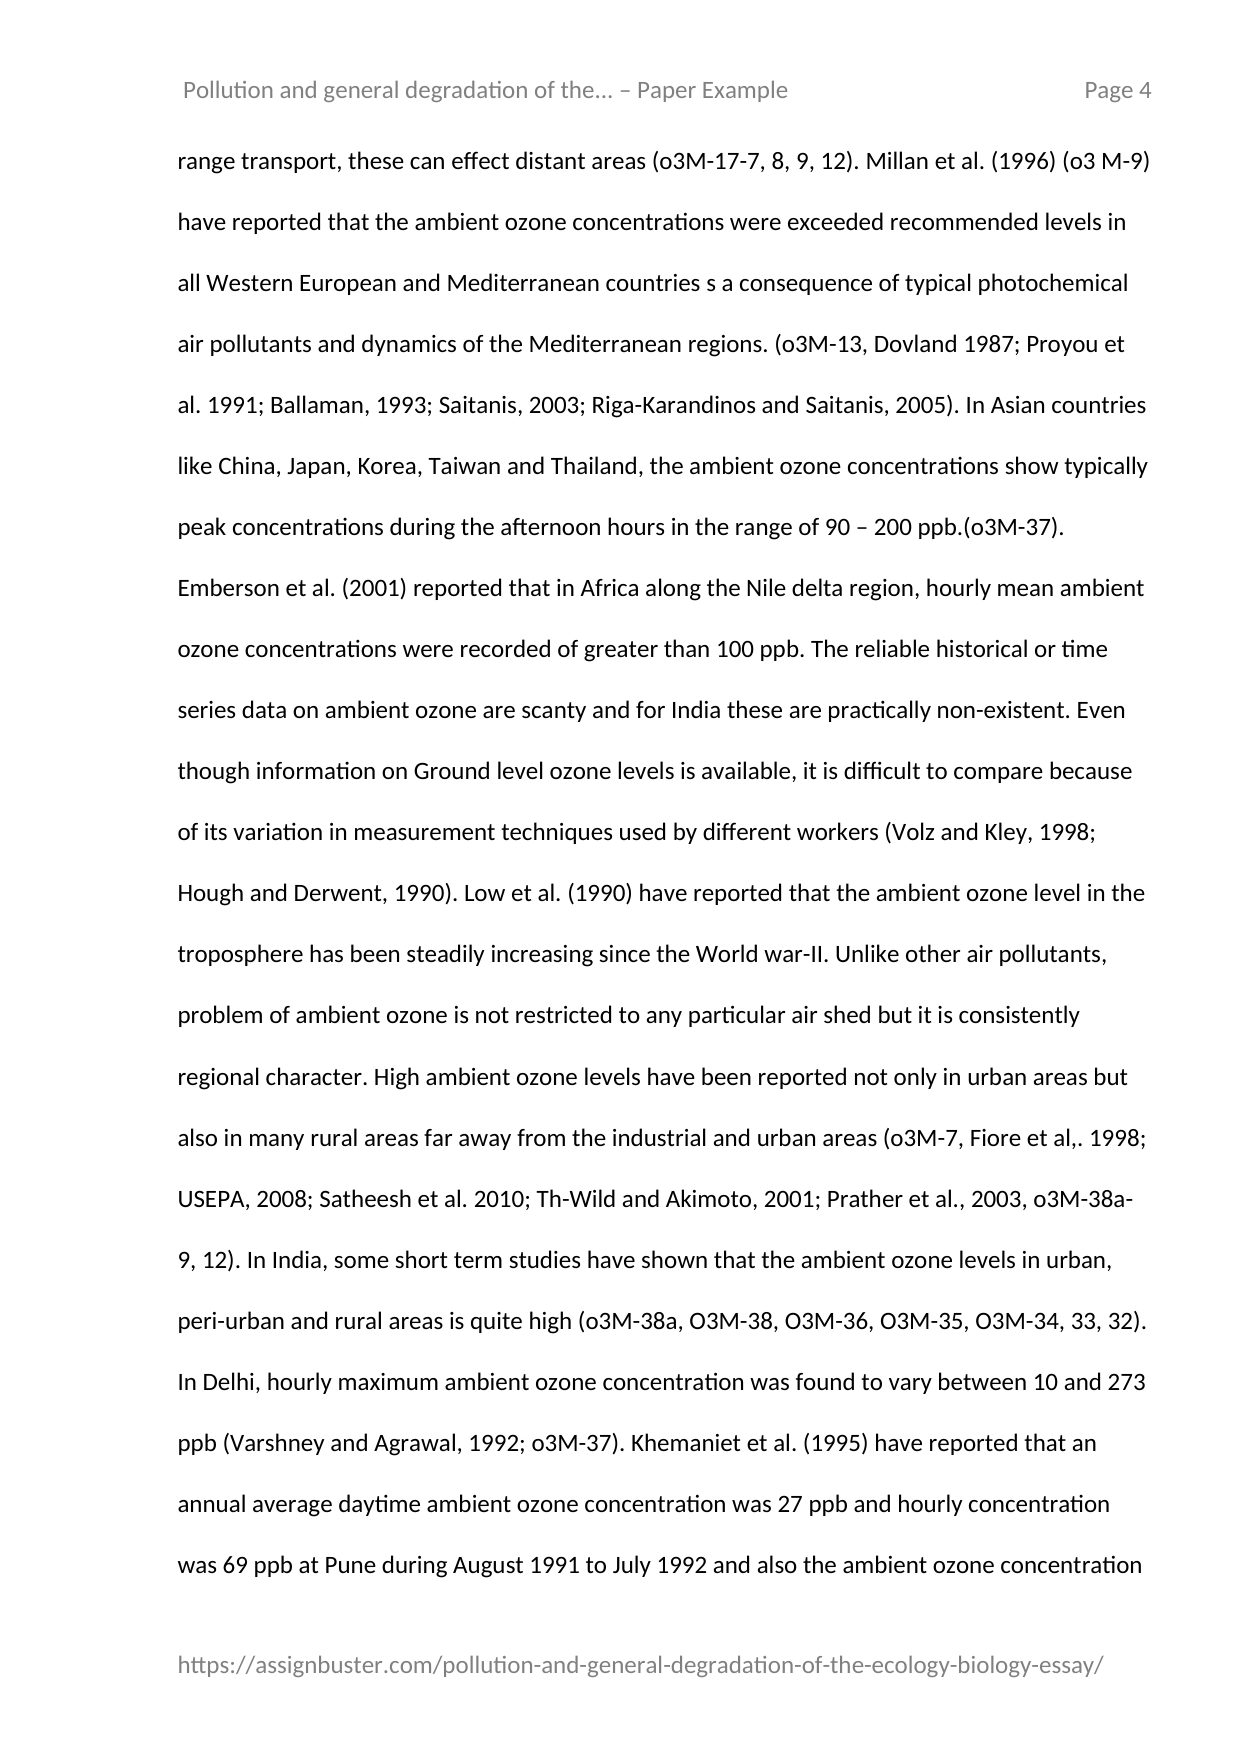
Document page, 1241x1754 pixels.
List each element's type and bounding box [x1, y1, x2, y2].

text [177, 145, 1152, 1579]
